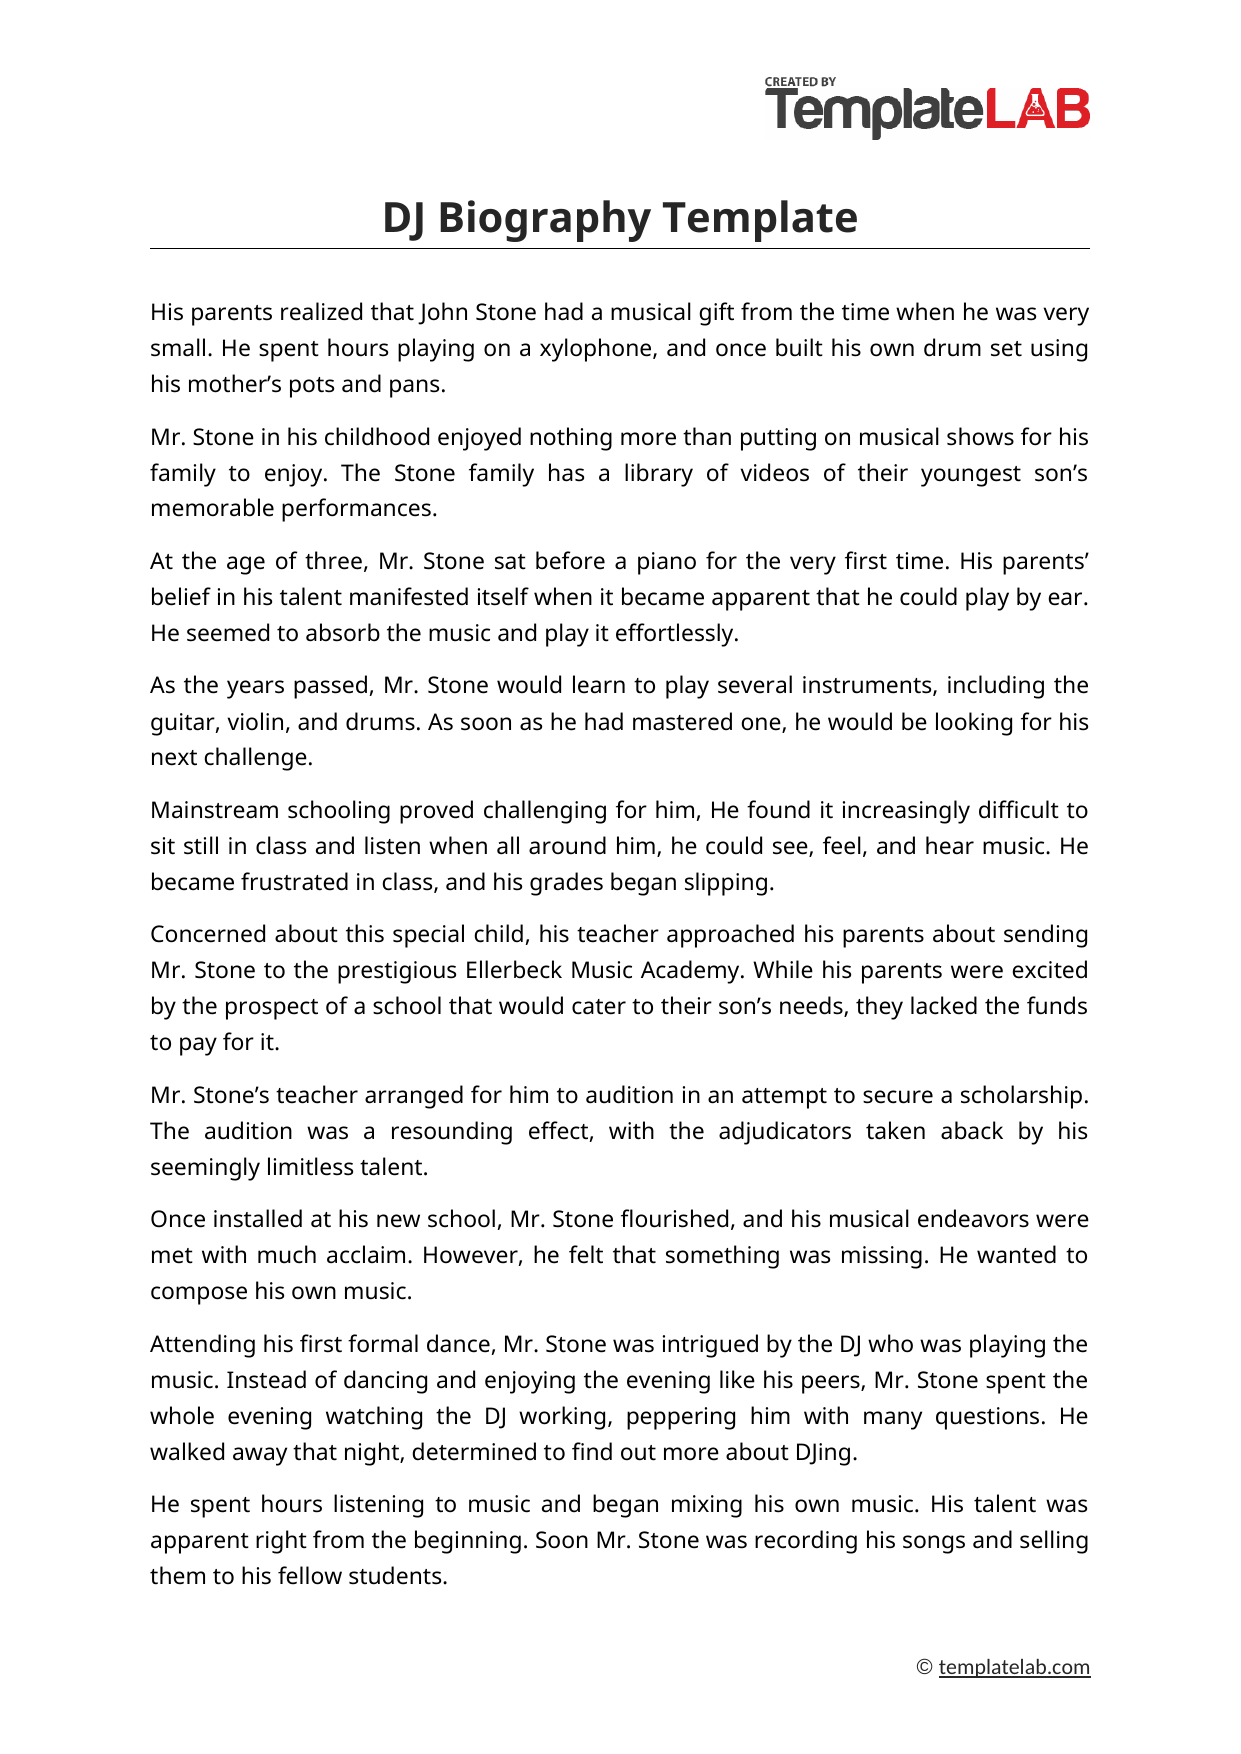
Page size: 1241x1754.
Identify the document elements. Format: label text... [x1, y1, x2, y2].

text Mr. Stone’s teacher arranged for him to audition in an attempt to secure a scholarship. The audition was a resounding effect, with the adjudicators taken aback by his seemingly limitless talent. [150, 1079, 1090, 1182]
subtitle DJ Biography Template [150, 187, 1090, 248]
text Mainstream schooling proved challenging for him, He found it increasingly difficult to sit still in class and listen when all around him, he could see, feel, and hear music. He became frustrated in class, and his grades began slipping. [150, 794, 1090, 897]
text At the age of three, Mr. Stone sat before a piano for the very first time. His parents’ belief in his talent manifested itself when it became apparent that he could play by ear. He seemed to absorb the music and play it effortlessly. [150, 545, 1090, 648]
text Concerned about this special child, his teacher approached his parents about sending Mr. Stone to the prestigious Ellerbeck Music Academy. While his parents were excited by the prospect of a school that would cater to their son’s needs, they lacked the funds to pay for it. [150, 918, 1090, 1057]
picture [765, 73, 1091, 142]
text His parents realized that John Stone had a musical gift from the time when he was very small. He spent hours playing on a xylophone, and once built his own drum set using his mother’s pots and pans. [150, 296, 1090, 399]
text He spent hours listening to music and began mixing his own music. His talent was apparent right from the beginning. Soon Mr. Stone was recording his songs and selling them to his fellow students. [150, 1488, 1090, 1591]
text As the years passed, Mr. Stone would learn to play several instruments, including the guitar, violin, and drums. As soon as he had mastered one, he would be looking for his next challenge. [150, 669, 1090, 773]
text Attending his first formal dance, Mr. Stone was intrigued by the DJ who was playing the music. Instead of dancing and enjoying the evening like his peers, Mr. Stone spent the whole evening watching the DJ working, peppering him with many questions. He walked away that night, determined to find out more about DJing. [150, 1328, 1090, 1467]
text Once installed at his new school, Mr. Stone flourished, and his musical endeavors were met with much acclaim. However, he felt that something was missing. He wanted to compose his own music. [150, 1203, 1090, 1306]
text Mr. Stone in his childhood enjoyed nothing more than putting on musical shows for his family to enjoy. The Stone family has a library of videos of their youngest son’s memorable performances. [150, 421, 1090, 524]
